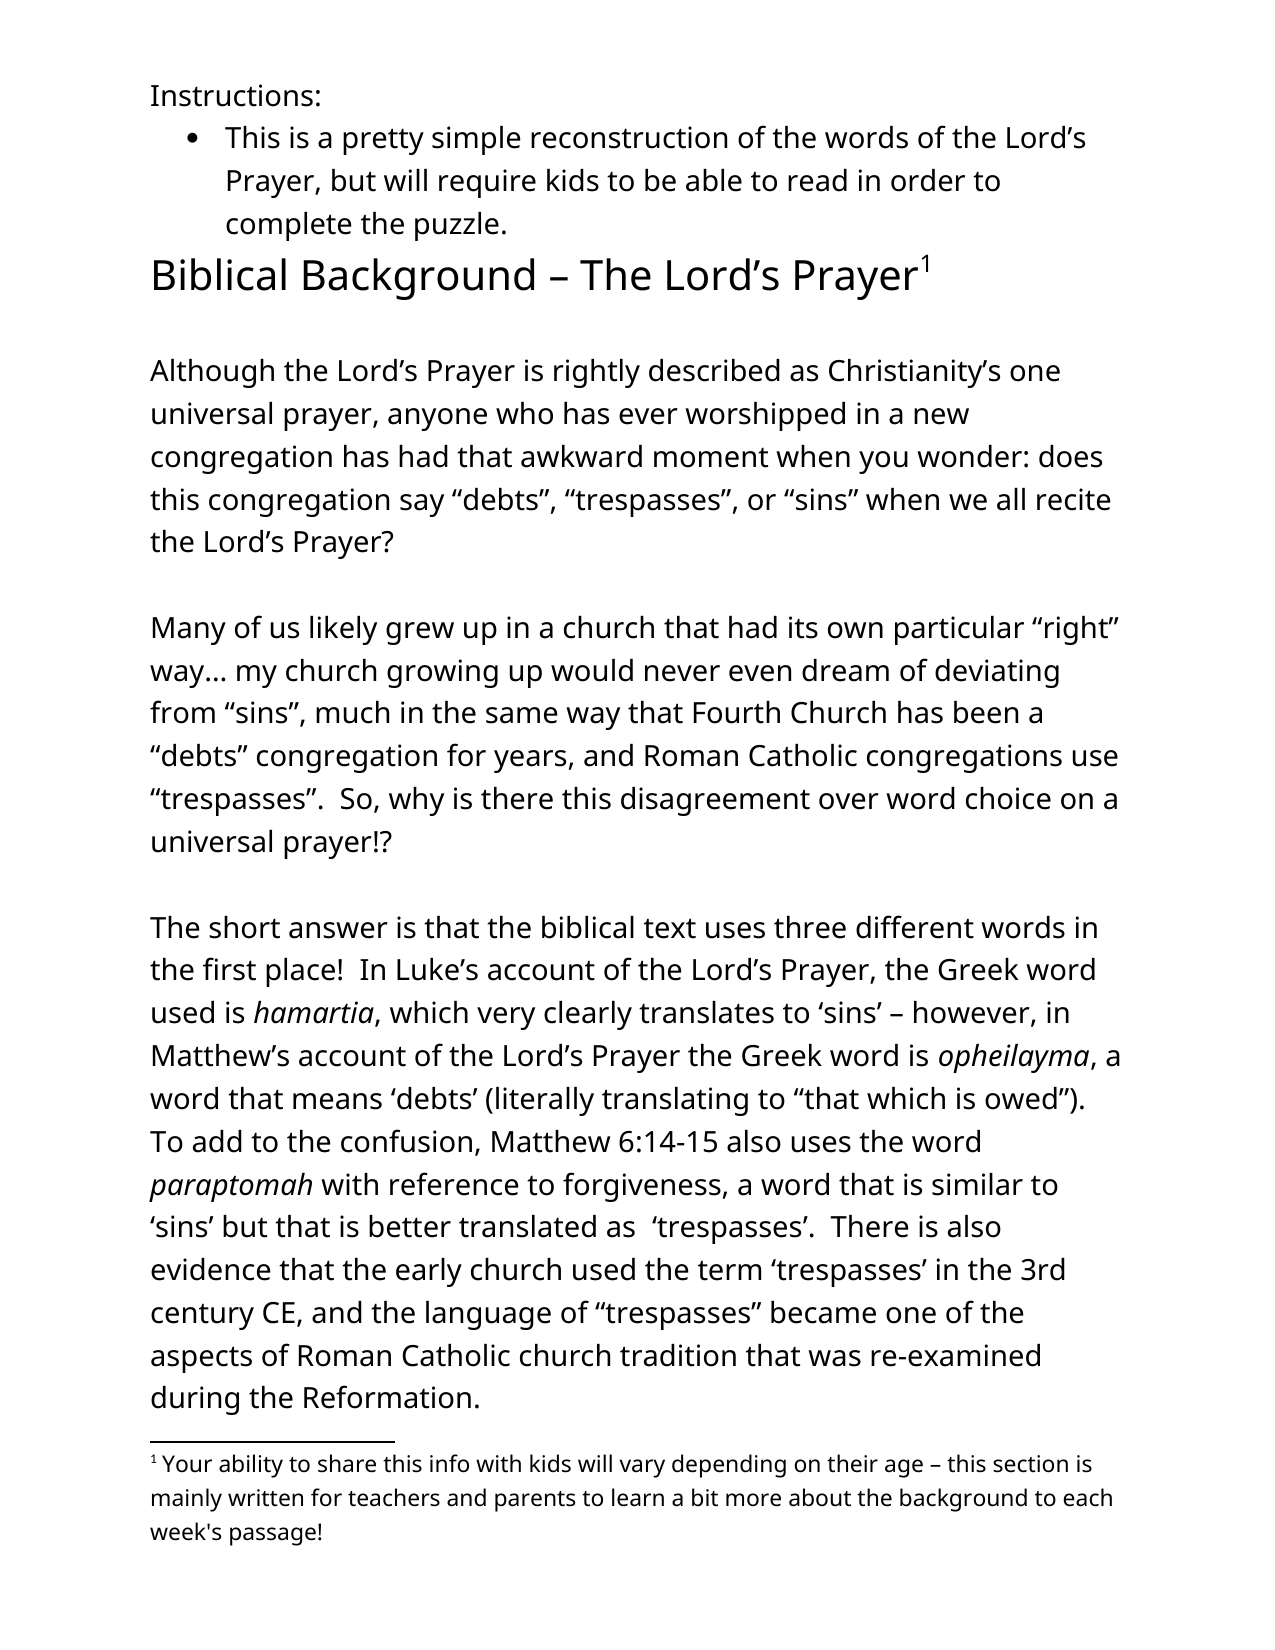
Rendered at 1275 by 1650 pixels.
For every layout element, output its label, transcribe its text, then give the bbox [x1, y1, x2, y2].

list Although the Lord’s Prayer is rightly described as Christianity’s one universal prayer, anyone who has ever worshipped in a new congregation has had that awkward moment when you wonder: does this congregation say “debts”, “trespasses”, or “sins” when we all recite the Lord’s Prayer? [150, 350, 1125, 561]
text Instructions: [150, 75, 1125, 115]
list The short answer is that the biblical text uses three different words in the first place! In Luke’s account of the Lord’s Prayer, the Greek word used is hamartia, which very clearly translates to ‘sins’ – however, in Matthew’s account of the Lord’s Prayer the Greek word is opheilayma, a word that means ‘debts’ (literally translating to “that which is owed”). To add to the confusion, Matthew 6:14-15 also uses the word paraptomah with reference to forgiveness, a word that is similar to ‘sins’ but that is better translated as ‘trespasses’. There is also evidence that the early church used the term ‘trespasses’ in the 3rd century CE, and the language of “trespasses” became one of the aspects of Roman Catholic church tradition that was re-examined during the Reformation. [150, 907, 1125, 1417]
list This is a pretty simple reconstruction of the words of the Lord’s Prayer, but will require kids to be able to read in order to complete the puzzle. [187, 118, 1125, 243]
text Biblical Background – The Lord’s Prayer [150, 246, 1125, 303]
list Many of us likely grew up in a church that had its own particular “right” way… my church growing up would never even dream of deviating from “sins”, much in the same way that Fourth Church has been a “debts” congregation for years, and Roman Catholic congregations use “trespasses”. So, why is there this disagreement over word choice on a universal prayer!? [150, 607, 1125, 861]
